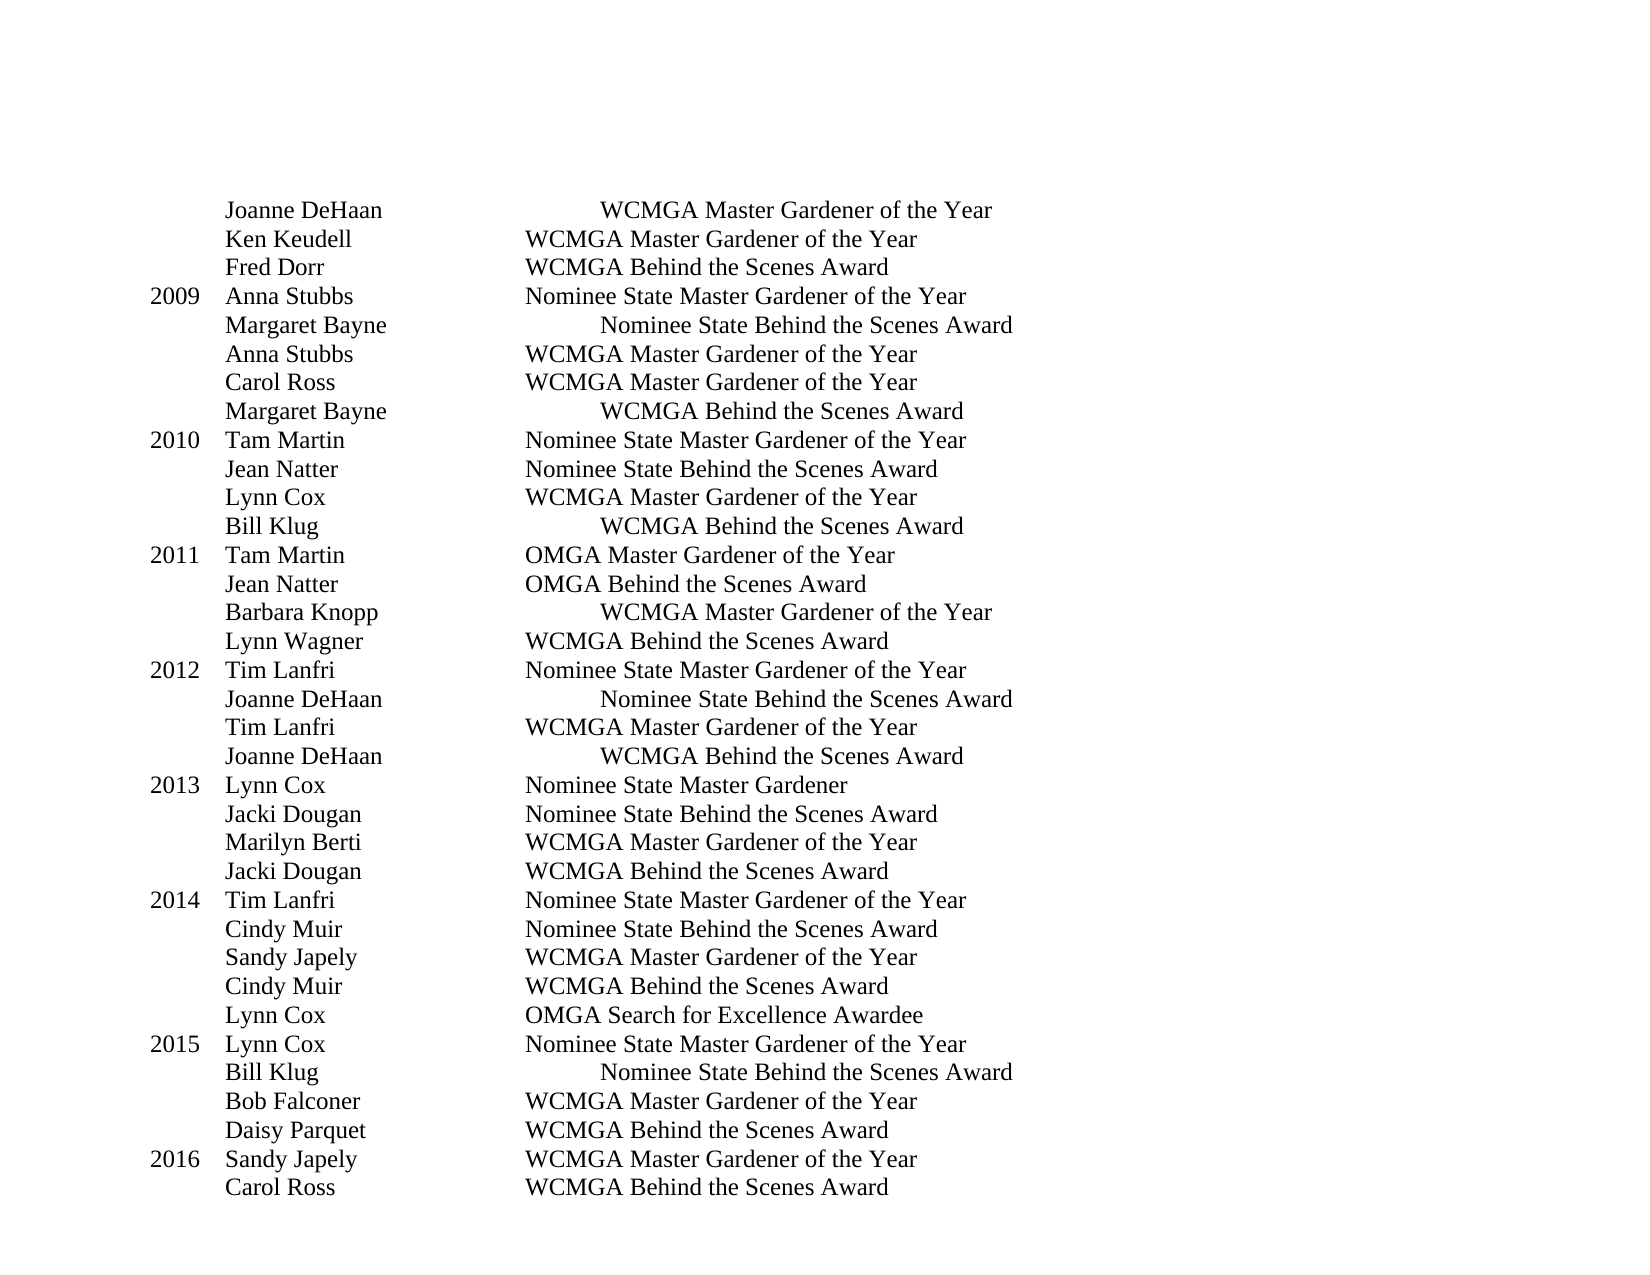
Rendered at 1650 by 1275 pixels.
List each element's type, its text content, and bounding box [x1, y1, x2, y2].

text 2016 Sandy Japely WCMGA Master Gardener of the Year [150, 1144, 1500, 1172]
text Cindy Muir WCMGA Behind the Scenes Award [150, 971, 1500, 1000]
text Marilyn Berti WCMGA Master Gardener of the Year [150, 827, 1500, 856]
text Joanne DeHaan Nominee State Behind the Scenes Award [150, 684, 1500, 712]
text 2013 Lynn Cox Nominee State Master Gardener [150, 770, 1500, 799]
text Fred Dorr WCMGA Behind the Scenes Award [150, 252, 1500, 281]
text Tim Lanfri WCMGA Master Gardener of the Year [150, 712, 1500, 741]
text Joanne DeHaan WCMGA Master Gardener of the Year [150, 195, 1500, 224]
text Bill Klug WCMGA Behind the Scenes Award [150, 511, 1500, 540]
text 2012 Tim Lanfri Nominee State Master Gardener of the Year [150, 655, 1500, 684]
text 2009 Anna Stubbs Nominee State Master Gardener of the Year [150, 281, 1500, 310]
text Anna Stubbs WCMGA Master Gardener of the Year [150, 339, 1500, 367]
text Daisy Parquet WCMGA Behind the Scenes Award [150, 1115, 1500, 1144]
text Jean Natter OMGA Behind the Scenes Award [150, 569, 1500, 597]
text Lynn Cox WCMGA Master Gardener of the Year [150, 482, 1500, 511]
text 2014 Tim Lanfri Nominee State Master Gardener of the Year [150, 885, 1500, 914]
text Ken Keudell WCMGA Master Gardener of the Year [150, 224, 1500, 252]
text Barbara Knopp WCMGA Master Gardener of the Year [150, 597, 1500, 626]
text Margaret Bayne WCMGA Behind the Scenes Award [150, 396, 1500, 425]
text Lynn Cox OMGA Search for Excellence Awardee [150, 1000, 1500, 1029]
text Jacki Dougan WCMGA Behind the Scenes Award [150, 856, 1500, 885]
text Lynn Wagner WCMGA Behind the Scenes Award [150, 626, 1500, 655]
text 2011 Tam Martin OMGA Master Gardener of the Year [150, 540, 1500, 569]
text Bob Falconer WCMGA Master Gardener of the Year [150, 1086, 1500, 1115]
text 2015 Lynn Cox Nominee State Master Gardener of the Year [150, 1029, 1500, 1057]
text Carol Ross WCMGA Behind the Scenes Award [150, 1172, 1500, 1201]
text Jean Natter Nominee State Behind the Scenes Award [150, 454, 1500, 482]
text 2010 Tam Martin Nominee State Master Gardener of the Year [150, 425, 1500, 454]
text Joanne DeHaan WCMGA Behind the Scenes Award [150, 741, 1500, 770]
text Jacki Dougan Nominee State Behind the Scenes Award [150, 799, 1500, 827]
text Margaret Bayne Nominee State Behind the Scenes Award [150, 310, 1500, 339]
text Carol Ross WCMGA Master Gardener of the Year [150, 367, 1500, 396]
text Bill Klug Nominee State Behind the Scenes Award [150, 1057, 1500, 1086]
text Sandy Japely WCMGA Master Gardener of the Year [150, 942, 1500, 971]
text Cindy Muir Nominee State Behind the Scenes Award [150, 914, 1500, 942]
